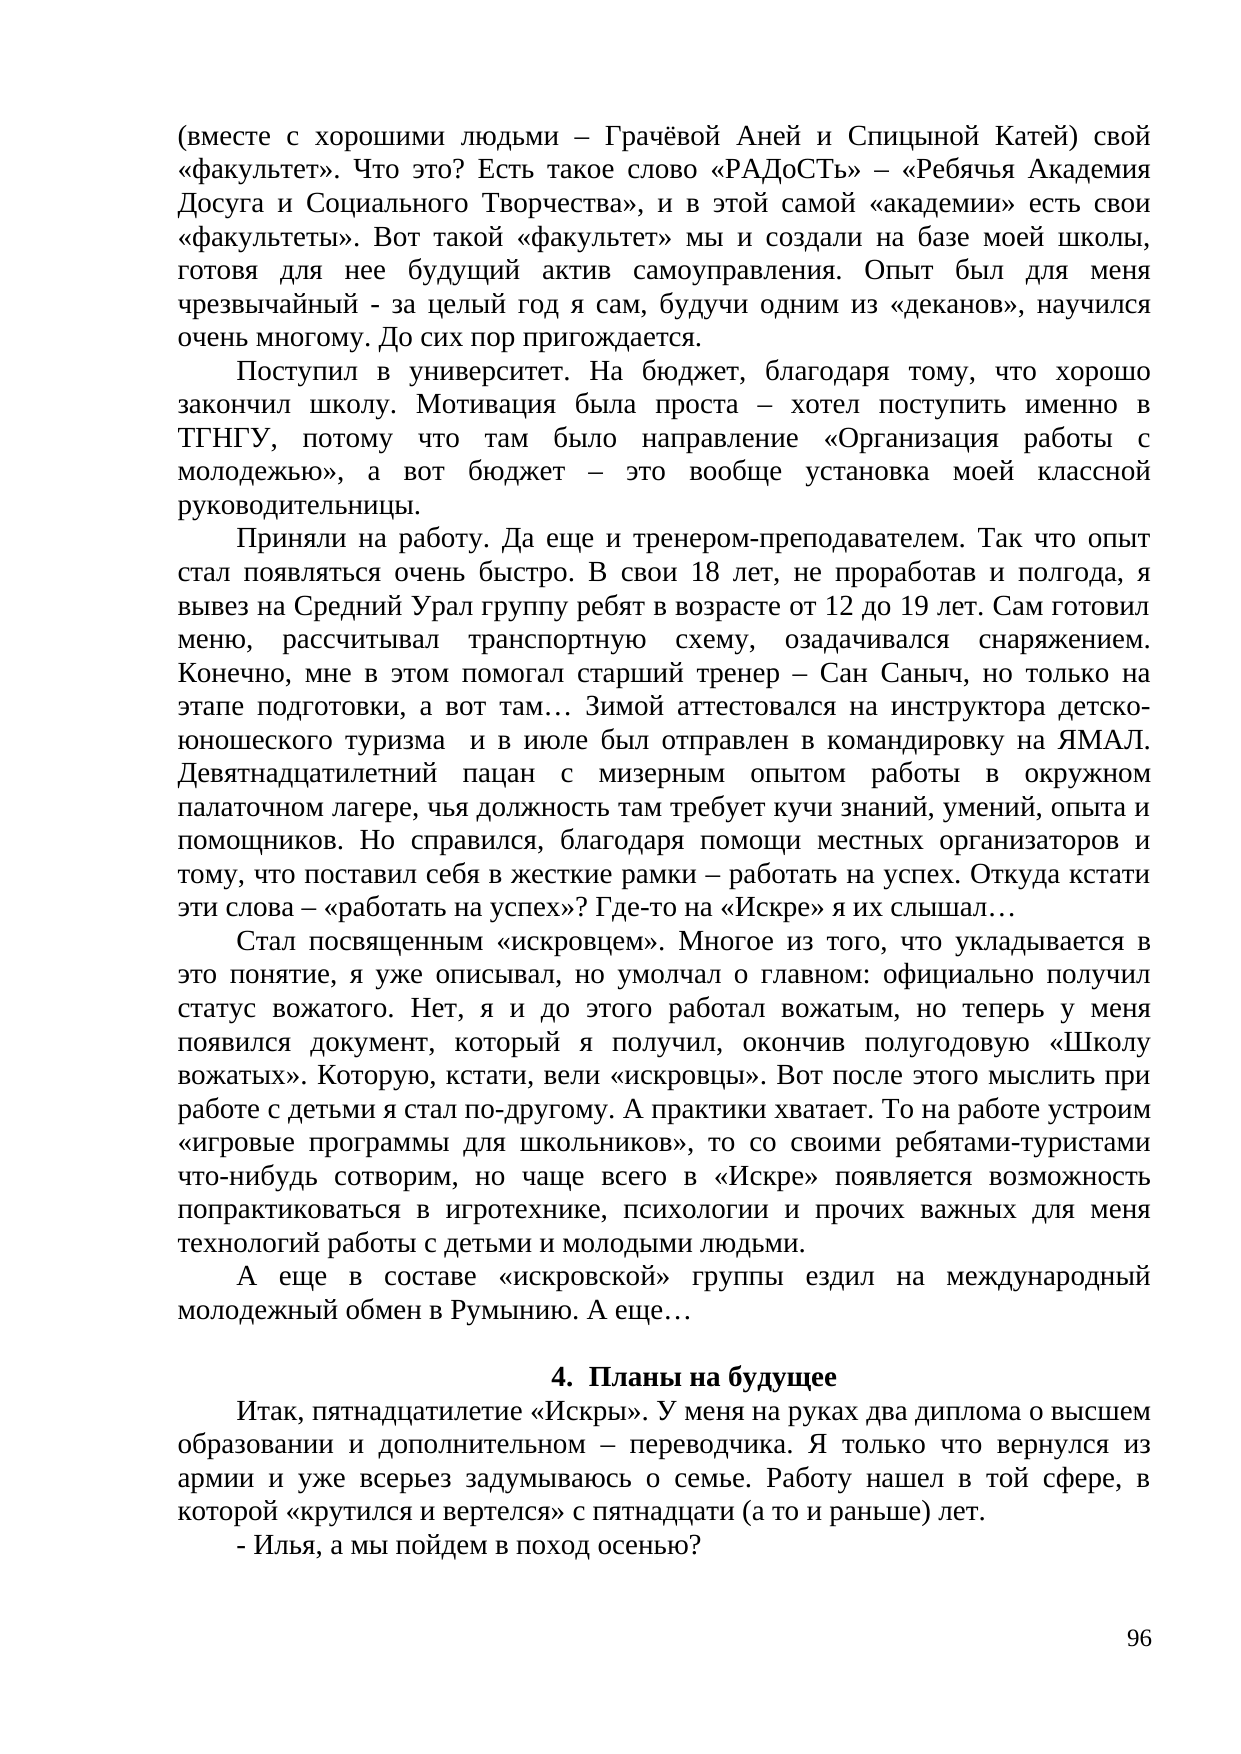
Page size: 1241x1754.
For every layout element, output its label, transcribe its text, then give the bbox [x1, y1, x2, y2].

text Поступил в университет. На бюджет, благодаря тому, что хорошо закончил школу. Мотивация была проста – хотел поступить именно в ТГНГУ, потому что там было направление «Организация работы с молодежью», а вот бюджет – это вообще установка моей классной руководительницы. [177, 353, 1152, 521]
text Приняли на работу. Да еще и тренером-преподавателем. Так что опыт стал появляться очень быстро. В свои 18 лет, не проработав и полгода, я вывез на Средний Урал группу ребят в возрасте от 12 до 19 лет. Сам готовил меню, рассчитывал транспортную схему, озадачивался снаряжением. Конечно, мне в этом помогал старший тренер – Сан Саныч, но только на этапе подготовки, а вот там… Зимой аттестовался на инструктора детско-юношеского туризма и в июле был отправлен в командировку на ЯМАЛ. Девятнадцатилетний пацан с мизерным опытом работы в окружном палаточном лагере, чья должность там требует кучи знаний, умений, опыта и помощников. Но справился, благодаря помощи местных организаторов и тому, что поставил себя в жесткие рамки – работать на успех. Откуда кстати эти слова – «работать на успех»? Где-то на «Искре» я их слышал… [177, 521, 1152, 923]
text - Илья, а мы пойдем в поход осенью? [177, 1527, 1152, 1560]
text Итак, пятнадцатилетие «Искры». У меня на руках два диплома о высшем образовании и дополнительном – переводчика. Я только что вернулся из армии и уже всерьез задумываюсь о семье. Работу нашел в той сфере, в которой «крутился и вертелся» с пятнадцати (а то и раньше) лет. [177, 1393, 1152, 1527]
text А еще в составе «искровской» группы ездил на международный молодежный обмен в Румынию. А еще… [177, 1258, 1152, 1326]
text Стал посвященным «искровцем». Многое из того, что укладывается в это понятие, я уже описывал, но умолчал о главном: официально получил статус вожатого. Нет, я и до этого работал вожатым, но теперь у меня появился документ, который я получил, окончив полугодовую «Школу вожатых». Которую, кстати, вели «искровцы». Вот после этого мыслить при работе с детьми я стал по-другому. А практики хватает. То на работе устроим «игровые программы для школьников», то со своими ребятами-туристами что-нибудь сотворим, но чаще всего в «Искре» появляется возможность попрактиковаться в игротехнике, психологии и прочих важных для меня технологий работы с детьми и молодыми людьми. [177, 923, 1152, 1258]
list Планы на будущее [236, 1359, 1152, 1393]
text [177, 118, 1152, 353]
